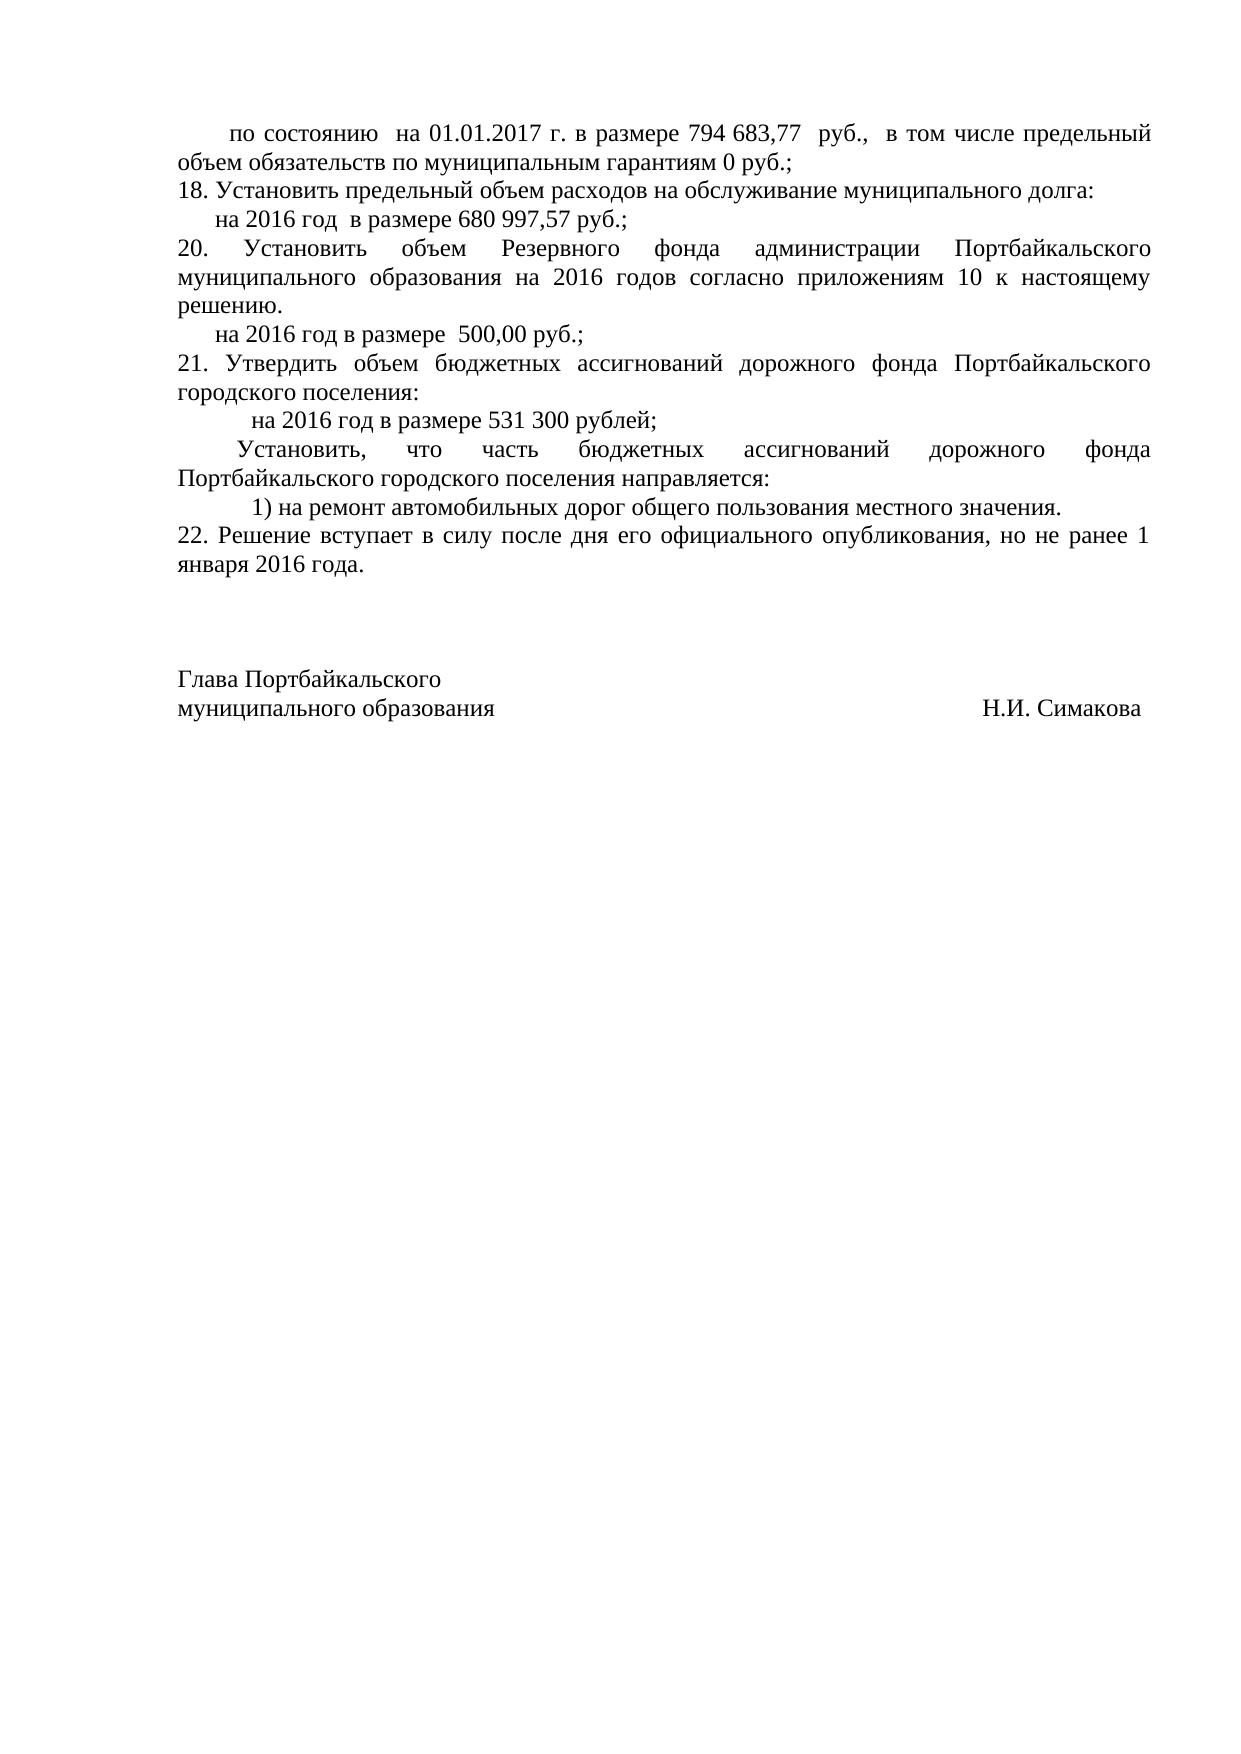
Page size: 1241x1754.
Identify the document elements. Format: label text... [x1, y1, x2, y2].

text 1) на ремонт автомобильных дорог общего пользования местного значения. [177, 492, 1152, 521]
text 18. Установить предельный объем расходов на обслуживание муниципального долга: [177, 176, 1152, 204]
text 21. Утвердить объем бюджетных ассигнований дорожного фонда Портбайкальского городского поселения: [177, 348, 1152, 406]
text 22. Решение вступает в силу после дня его официального опубликования, но не ранее 1 января 2016 года. [177, 521, 1152, 578]
text на 2016 год в размере 680 997,57 руб.; [177, 204, 1152, 233]
text Глава Портбайкальского [177, 664, 1152, 693]
text муниципального образования Н.И. Симакова [177, 693, 1152, 722]
text по состоянию на 01.01.2017 г. в размере 794 683,77 руб., в том числе предельный объем обязательств по муниципальным гарантиям 0 руб.; [177, 118, 1152, 176]
text 20. Установить объем Резервного фонда администрации Портбайкальского муниципального образования на 2016 годов согласно приложениям 10 к настоящему решению. [177, 233, 1152, 319]
text Установить, что часть бюджетных ассигнований дорожного фонда Портбайкальского городского поселения направляется: [177, 434, 1152, 492]
text на 2016 год в размере 500,00 руб.; [177, 319, 1152, 348]
text на 2016 год в размере 531 300 рублей; [177, 406, 1152, 434]
